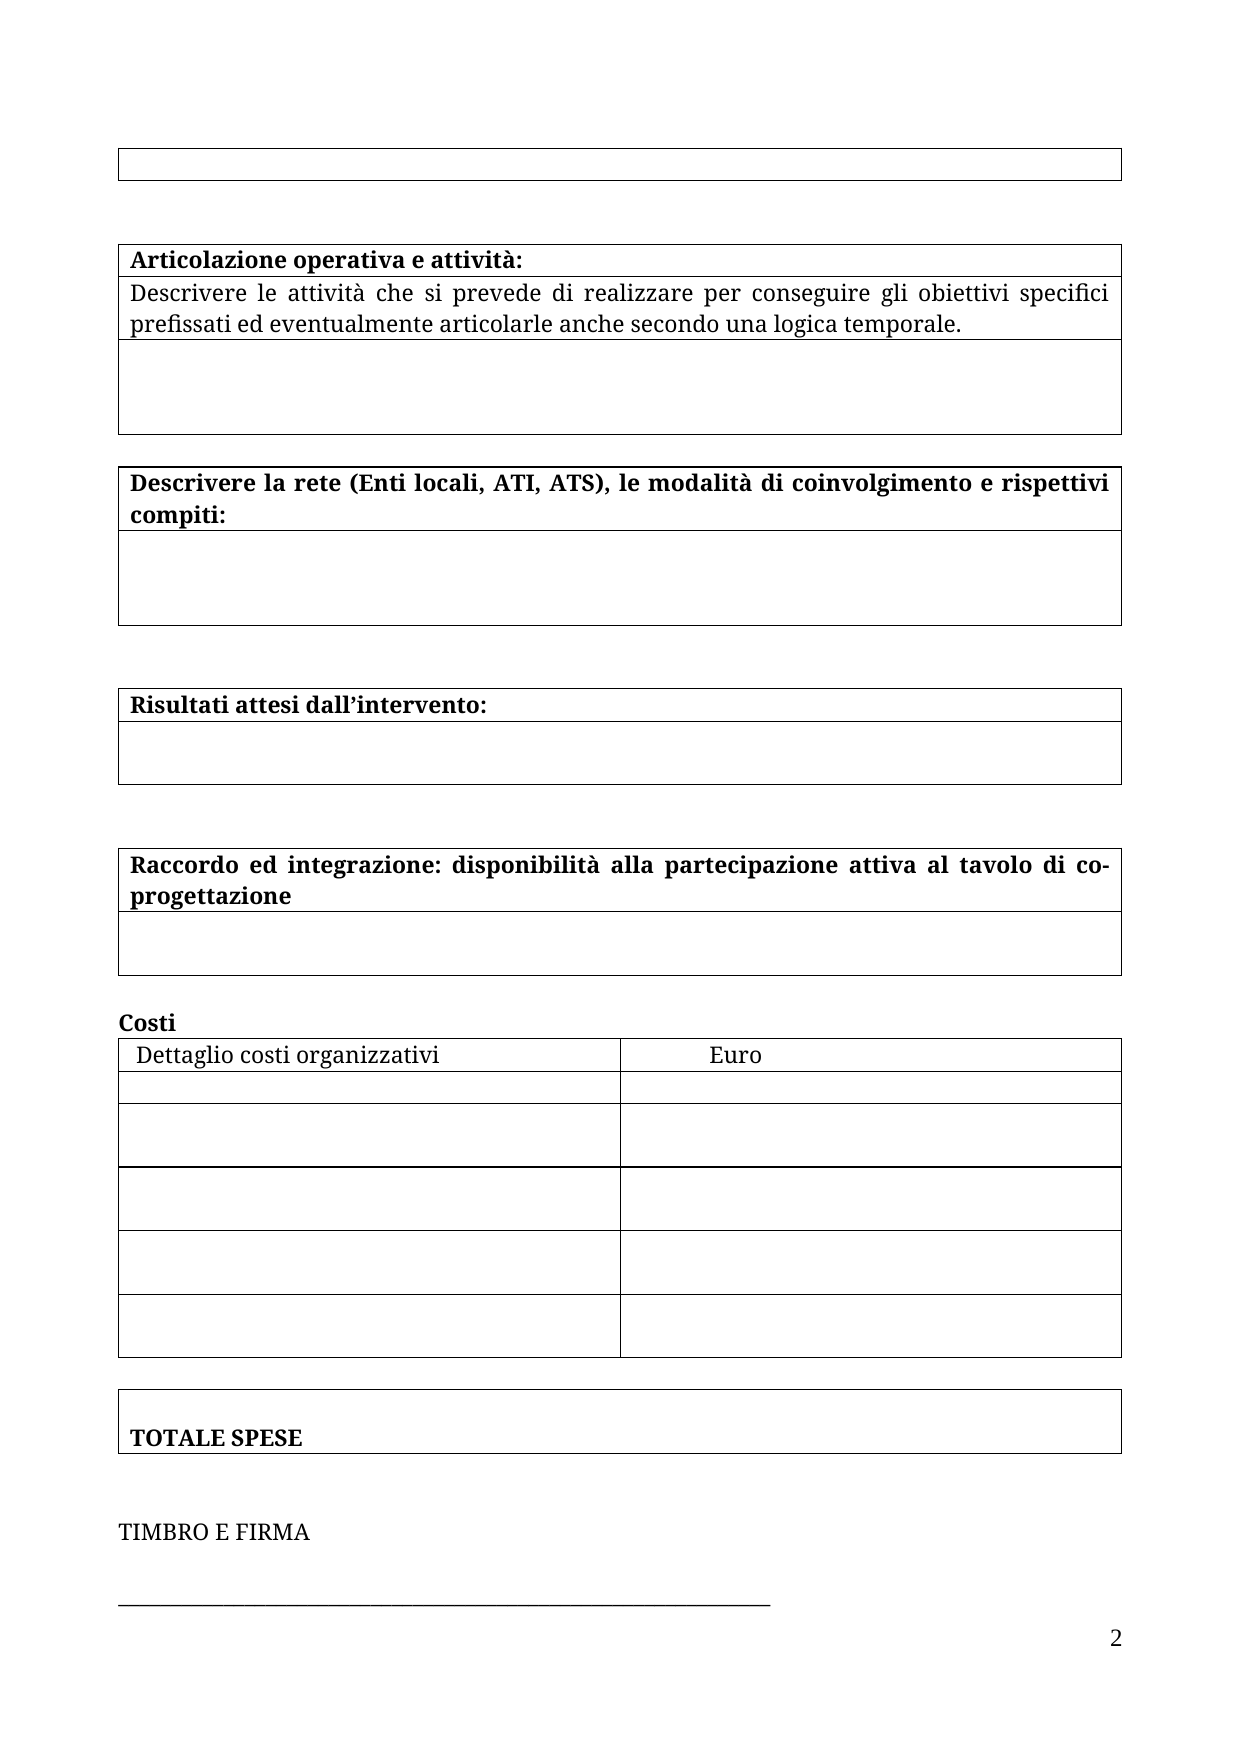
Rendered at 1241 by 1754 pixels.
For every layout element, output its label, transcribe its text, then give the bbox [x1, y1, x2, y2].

table_header Articolazione operativa e attività: [119, 245, 1121, 276]
text Costi [118, 1007, 1122, 1038]
table_cell [119, 722, 1121, 784]
table_header Risultati attesi dall’intervento: [119, 689, 1121, 721]
table_header Euro [621, 1039, 1121, 1071]
table_cell [119, 1104, 620, 1166]
table_header Descrivere la rete (Enti locali, ATI, ATS), le modalità di coinvolgimento e rispettivi compiti: [119, 468, 1121, 530]
table_cell [119, 340, 1121, 434]
table_header Raccordo ed integrazione: disponibilità alla partecipazione attiva al tavolo di co-progettazione [119, 849, 1121, 911]
table_cell [119, 912, 1121, 975]
table_header TOTALE SPESE [119, 1390, 1121, 1453]
table_cell [119, 1231, 620, 1293]
table_cell [119, 1168, 620, 1230]
table_cell [621, 1168, 1121, 1230]
text TIMBRO E FIRMA [118, 1516, 1122, 1548]
table_cell [621, 1072, 1121, 1103]
text ______________________________________________________________ [118, 1579, 1122, 1610]
table_cell [119, 1295, 620, 1357]
table_header Dettaglio costi organizzativi [119, 1039, 620, 1071]
table_cell [119, 1072, 620, 1103]
table_cell [621, 1295, 1121, 1357]
table_cell [621, 1104, 1121, 1166]
table_cell [621, 1231, 1121, 1293]
table_cell Descrivere le attività che si prevede di realizzare per conseguire gli obiettivi specifici prefissati ed eventualmente articolarle anche secondo una logica temporale. [119, 277, 1121, 339]
table_cell [119, 149, 1121, 180]
table_cell [119, 531, 1121, 625]
